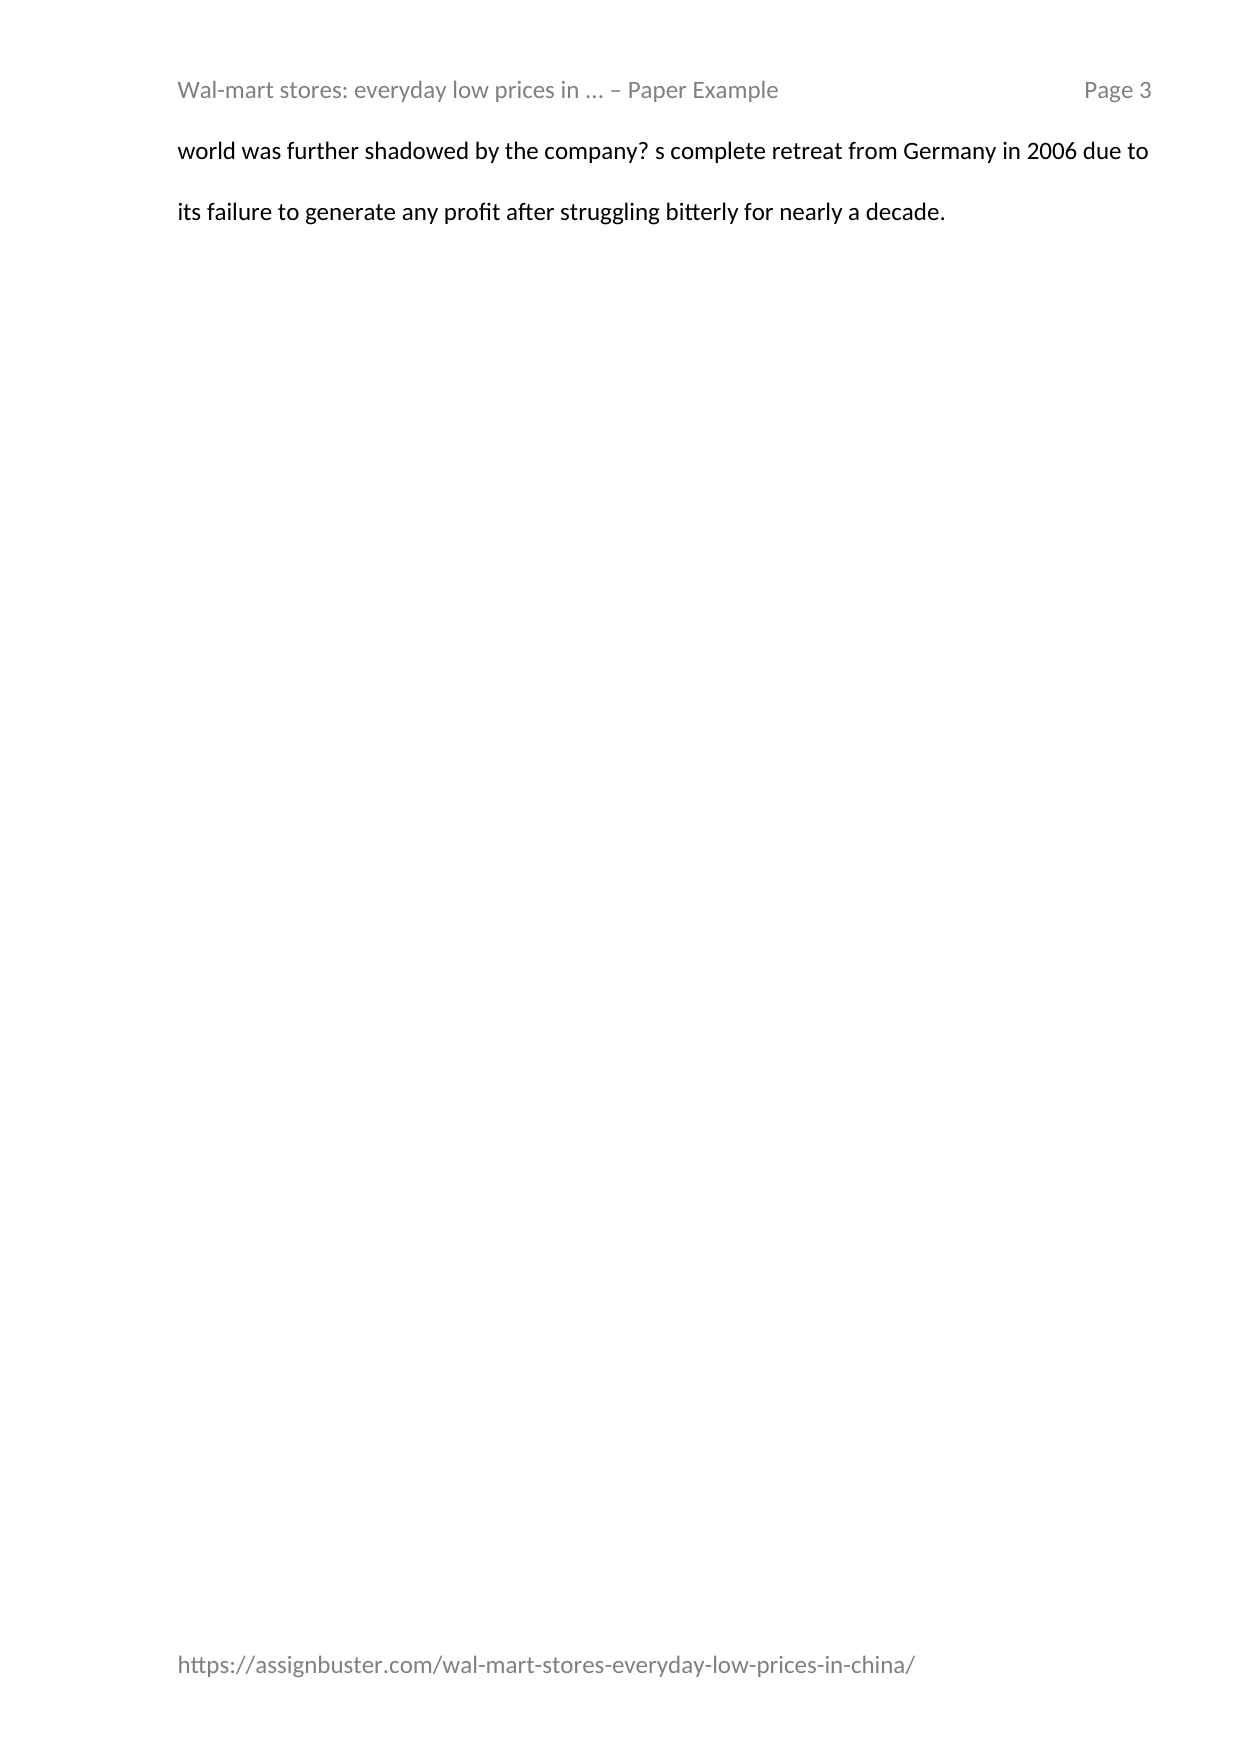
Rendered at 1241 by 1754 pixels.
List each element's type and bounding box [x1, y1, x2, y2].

text [177, 135, 1152, 226]
